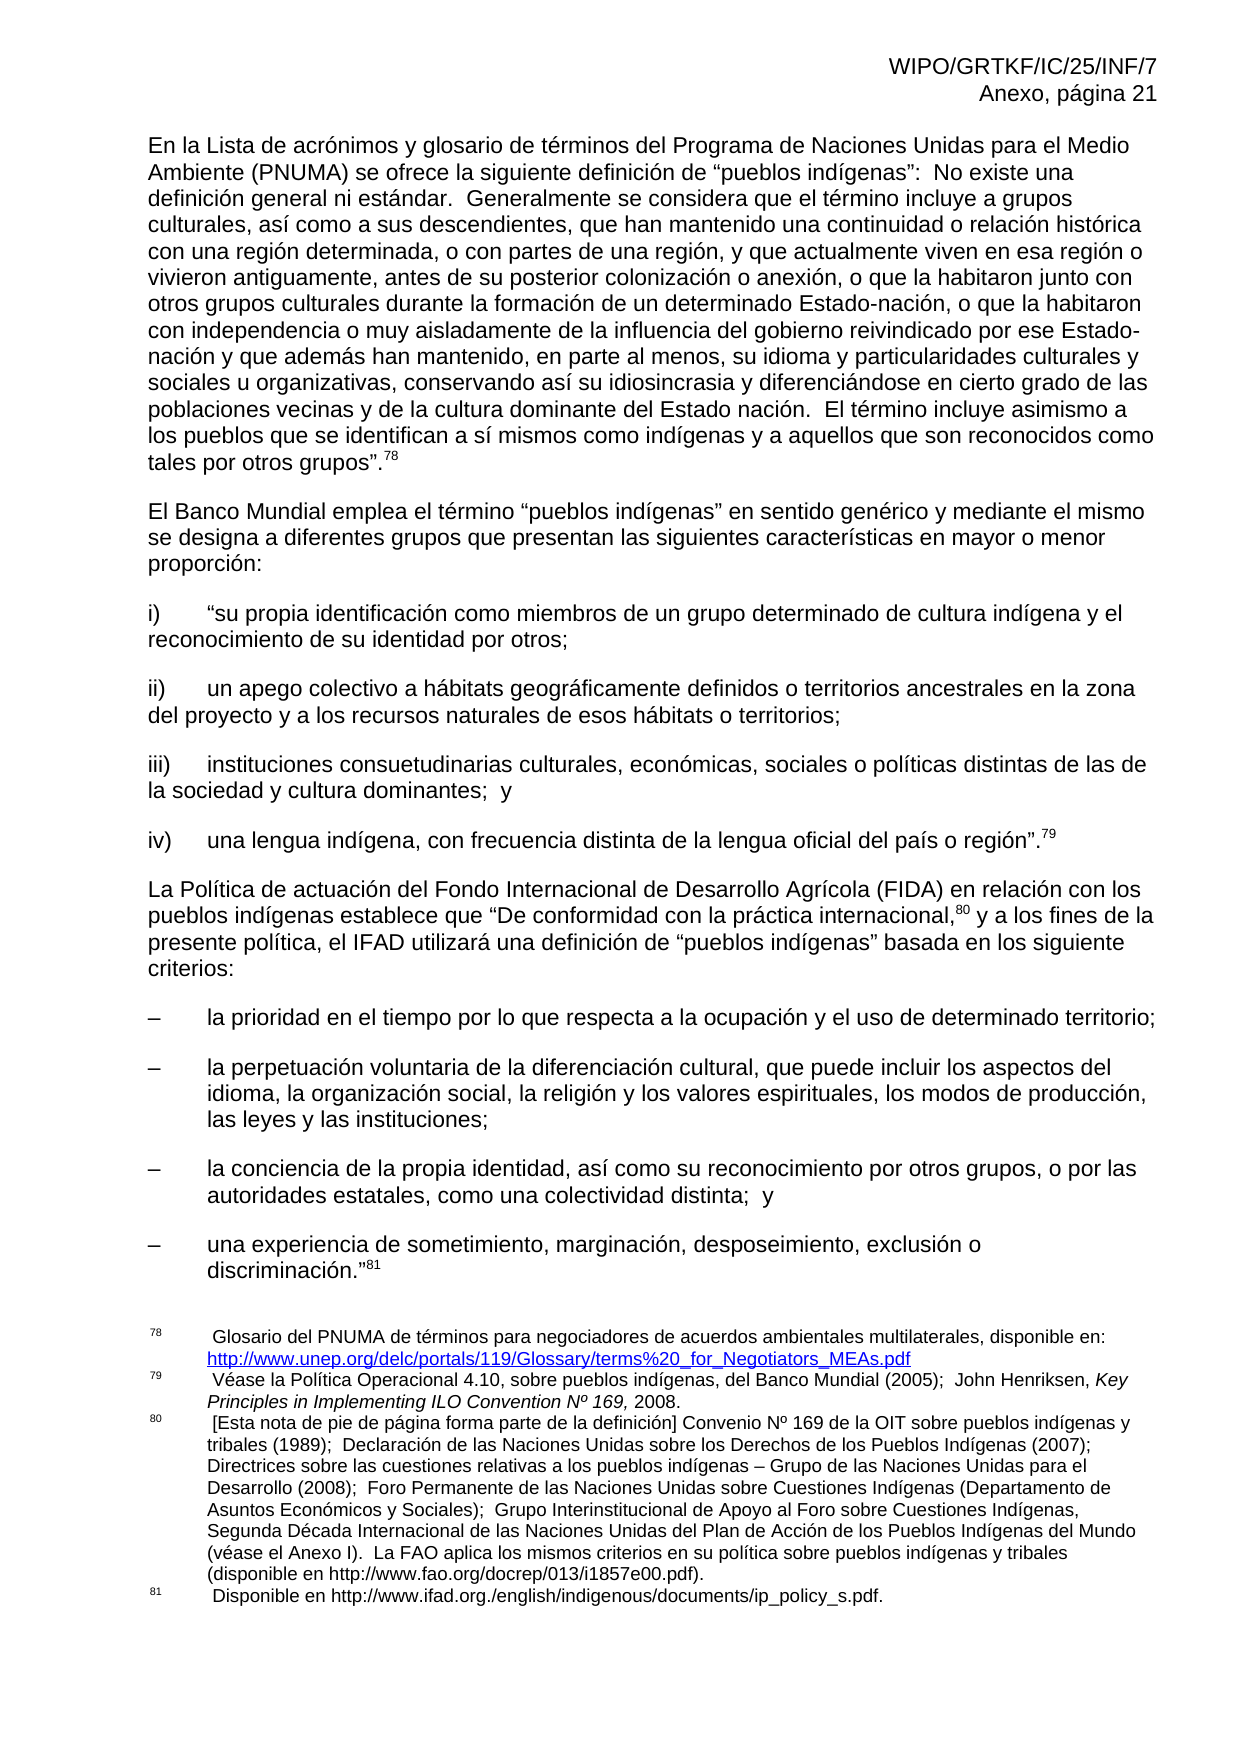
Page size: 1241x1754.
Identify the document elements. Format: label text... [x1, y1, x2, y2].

list una experiencia de sometimiento, marginación, desposeimiento, exclusión o discriminación.” [148, 1231, 1157, 1284]
list El Banco Mundial emplea el término “pueblos indígenas” en sentido genérico y mediante el mismo se designa a diferentes grupos que presentan las siguientes características en mayor o menor proporción: [148, 498, 1157, 577]
list En la Lista de acrónimos y glosario de términos del Programa de Naciones Unidas para el Medio Ambiente (PNUMA) se ofrece la siguiente definición de “pueblos indígenas”: No existe una definición general ni estándar. Generalmente se considera que el término incluye a grupos culturales, así como a sus descendientes, que han mantenido una continuidad o relación histórica con una región determinada, o con partes de una región, y que actualmente viven en esa región o vivieron antiguamente, antes de su posterior colonización o anexión, o que la habitaron junto con otros grupos culturales durante la formación de un determinado Estado-nación, o que la habitaron con independencia o muy aisladamente de la influencia del gobierno reivindicado por ese Estado-nación y que además han mantenido, en parte al menos, su idioma y particularidades culturales y sociales u organizativas, conservando así su idiosincrasia y diferenciándose en cierto grado de las poblaciones vecinas y de la cultura dominante del Estado nación. El término incluye asimismo a los pueblos que se identifican a sí mismos como indígenas y a aquellos que son reconocidos como tales por otros grupos”. [148, 132, 1157, 475]
list la perpetuación voluntaria de la diferenciación cultural, que puede incluir los aspectos del idioma, la organización social, la religión y los valores espirituales, los modos de producción, las leyes y las instituciones; [148, 1053, 1157, 1132]
list La Política de actuación del Fondo Internacional de Desarrollo Agrícola (FIDA) en relación con los pueblos indígenas establece que “De conformidad con la práctica internacional, y a los fines de la presente política, el IFAD utilizará una definición de “pueblos indígenas” basada en los siguiente criterios: [148, 876, 1157, 981]
list iii) instituciones consuetudinarias culturales, económicas, sociales o políticas distintas de las de la sociedad y cultura dominantes; y [148, 751, 1157, 804]
list la conciencia de la propia identidad, así como su reconocimiento por otros grupos, o por las autoridades estatales, como una colectividad distinta; y [148, 1155, 1157, 1208]
list iv) una lengua indígena, con frecuencia distinta de la lengua oficial del país o región”. [148, 827, 1157, 853]
list la prioridad en el tiempo por lo que respecta a la ocupación y el uso de determinado territorio; [148, 1004, 1157, 1031]
list ii) un apego colectivo a hábitats geográficamente definidos o territorios ancestrales en la zona del proyecto y a los recursos naturales de esos hábitats o territorios; [148, 675, 1157, 728]
list i) “su propia identificación como miembros de un grupo determinado de cultura indígena y el reconocimiento de su identidad por otros; [148, 600, 1157, 652]
